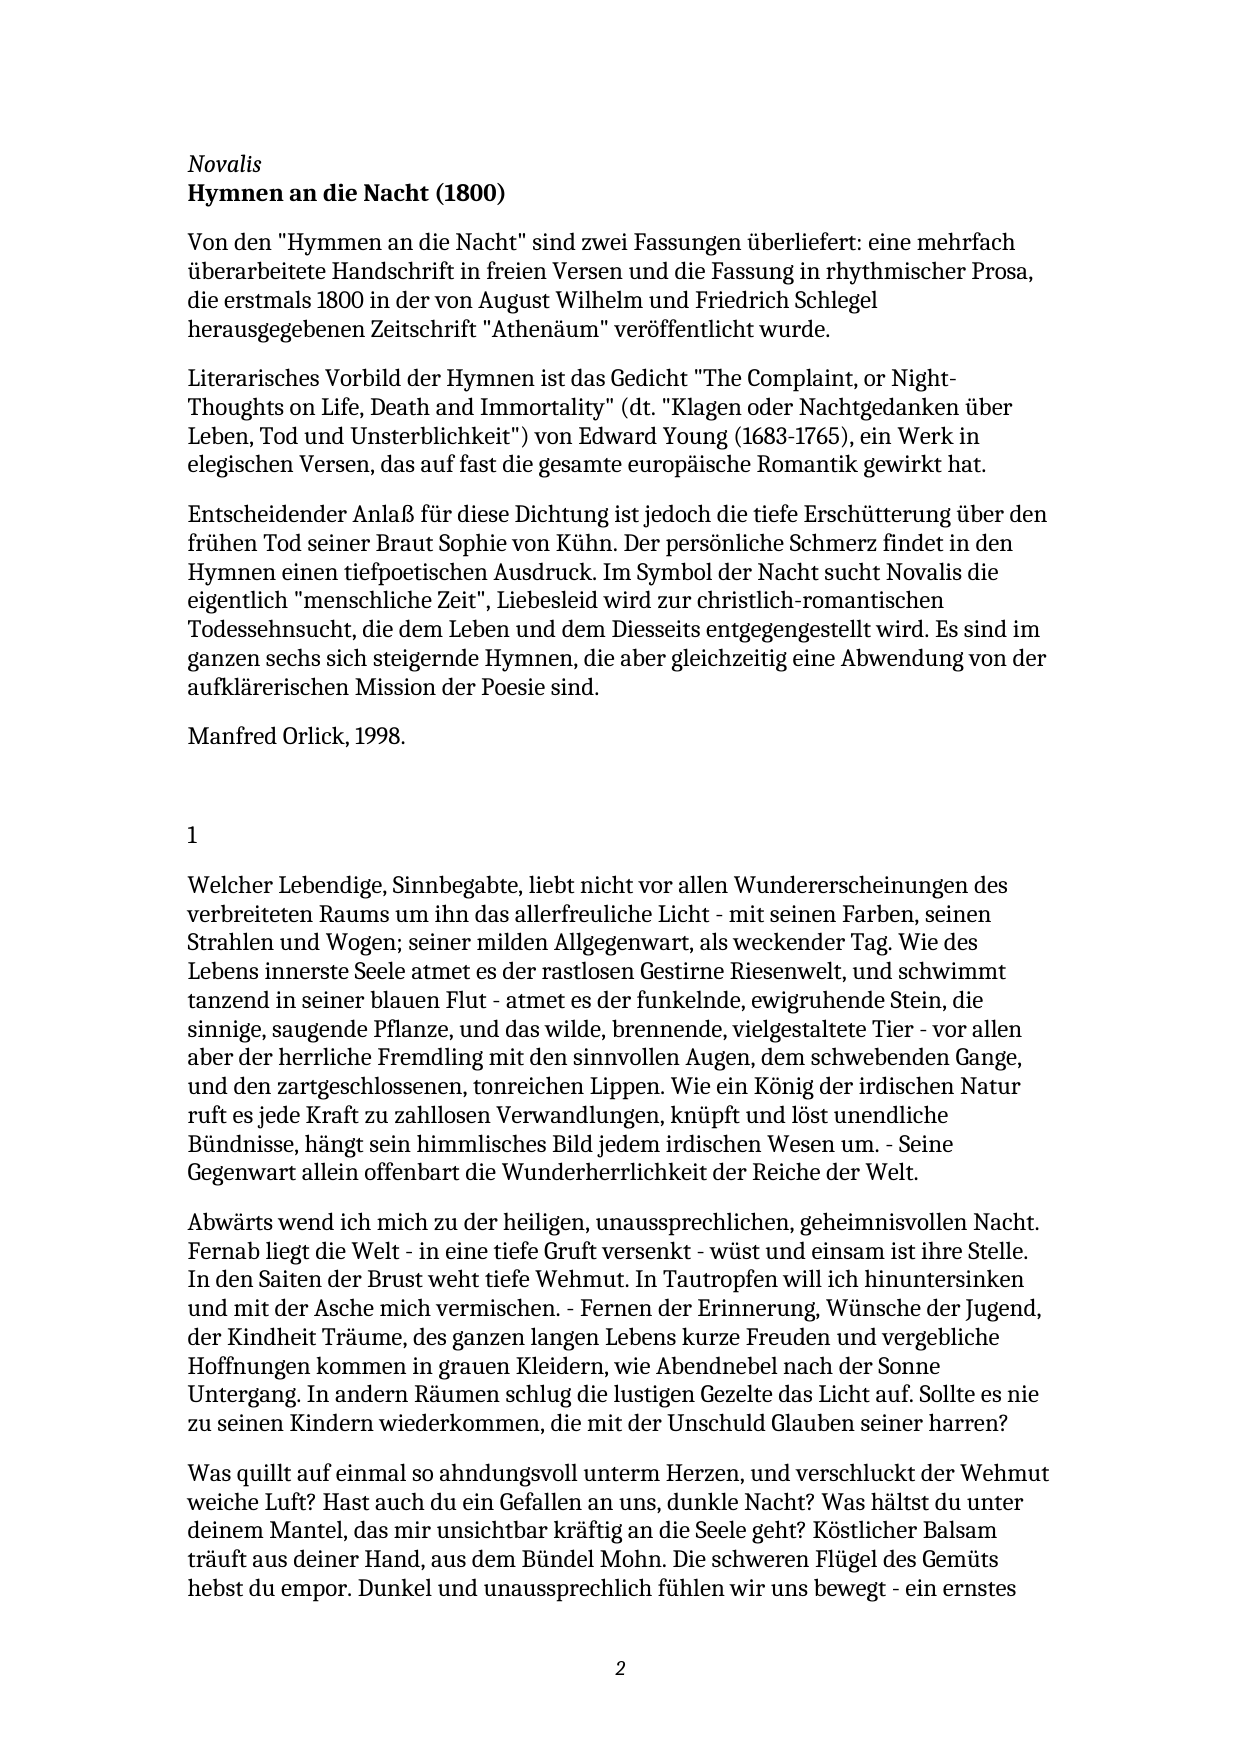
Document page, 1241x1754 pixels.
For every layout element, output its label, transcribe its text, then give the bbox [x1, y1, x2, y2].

text Abwärts wend ich mich zu der heiligen, unaussprechlichen, geheimnisvollen Nacht. Fernab liegt die Welt - in eine tiefe Gruft versenkt - wüst und einsam ist ihre Stelle. In den Saiten der Brust weht tiefe Wehmut. In Tautropfen will ich hinuntersinken und mit der Asche mich vermischen. - Fernen der Erinnerung, Wünsche der Jugend, der Kindheit Träume, des ganzen langen Lebens kurze Freuden und vergebliche Hoffnungen kommen in grauen Kleidern, wie Abendnebel nach der Sonne Untergang. In andern Räumen schlug die lustigen Gezelte das Licht auf. Sollte es nie zu seinen Kindern wiederkommen, die mit der Unschuld Glauben seiner harren? [187, 1208, 1053, 1438]
text Entscheidender Anlaß für diese Dichtung ist jedoch die tiefe Erschütterung über den frühen Tod seiner Braut Sophie von Kühn. Der persönliche Schmerz findet in den Hymnen einen tiefpoetischen Ausdruck. Im Symbol der Nacht sucht Novalis die eigentlich "menschliche Zeit", Liebesleid wird zur christlich-romantischen Todessehnsucht, die dem Leben und dem Diesseits entgegengestellt wird. Es sind im ganzen sechs sich steigernde Hymnen, die aber gleichzeitig eine Abwendung von der aufklärerischen Mission der Poesie sind. [187, 500, 1053, 701]
text Novalis Hymnen an die Nacht (1800) [187, 150, 1053, 207]
text Manfred Orlick, 1998. [187, 722, 1053, 751]
text Literarisches Vorbild der Hymnen ist das Gedicht "The Complaint, or Night-Thoughts on Life, Death and Immortality" (dt. "Klagen oder Nachtgedanken über Leben, Tod und Unsterblichkeit") von Edward Young (1683-1765), ein Werk in elegischen Versen, das auf fast die gesamte europäische Romantik gewirkt hat. [187, 364, 1053, 479]
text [187, 1459, 1053, 1602]
text Von den "Hymmen an die Nacht" sind zwei Fassungen überliefert: eine mehrfach überarbeitete Handschrift in freien Versen und die Fassung in rhythmischer Prosa, die erstmals 1800 in der von August Wilhelm und Friedrich Schlegel herausgegebenen Zeitschrift "Athenäum" veröffentlicht wurde. [187, 228, 1053, 343]
text Welcher Lebendige, Sinnbegabte, liebt nicht vor allen Wundererscheinungen des verbreiteten Raums um ihn das allerfreuliche Licht - mit seinen Farben, seinen Strahlen und Wogen; seiner milden Allgegenwart, als weckender Tag. Wie des Lebens innerste Seele atmet es der rastlosen Gestirne Riesenwelt, und schwimmt tanzend in seiner blauen Flut - atmet es der funkelnde, ewigruhende Stein, die sinnige, saugende Pflanze, und das wilde, brennende, vielgestaltete Tier - vor allen aber der herrliche Fremdling mit den sinnvollen Augen, dem schwebenden Gange, und den zartgeschlossenen, tonreichen Lippen. Wie ein König der irdischen Natur ruft es jede Kraft zu zahllosen Verwandlungen, knüpft und löst unendliche Bündnisse, hängt sein himmlisches Bild jedem irdischen Wesen um. - Seine Gegenwart allein offenbart die Wunderherrlichkeit der Reiche der Welt. [187, 871, 1053, 1187]
text 1 [187, 821, 1053, 850]
